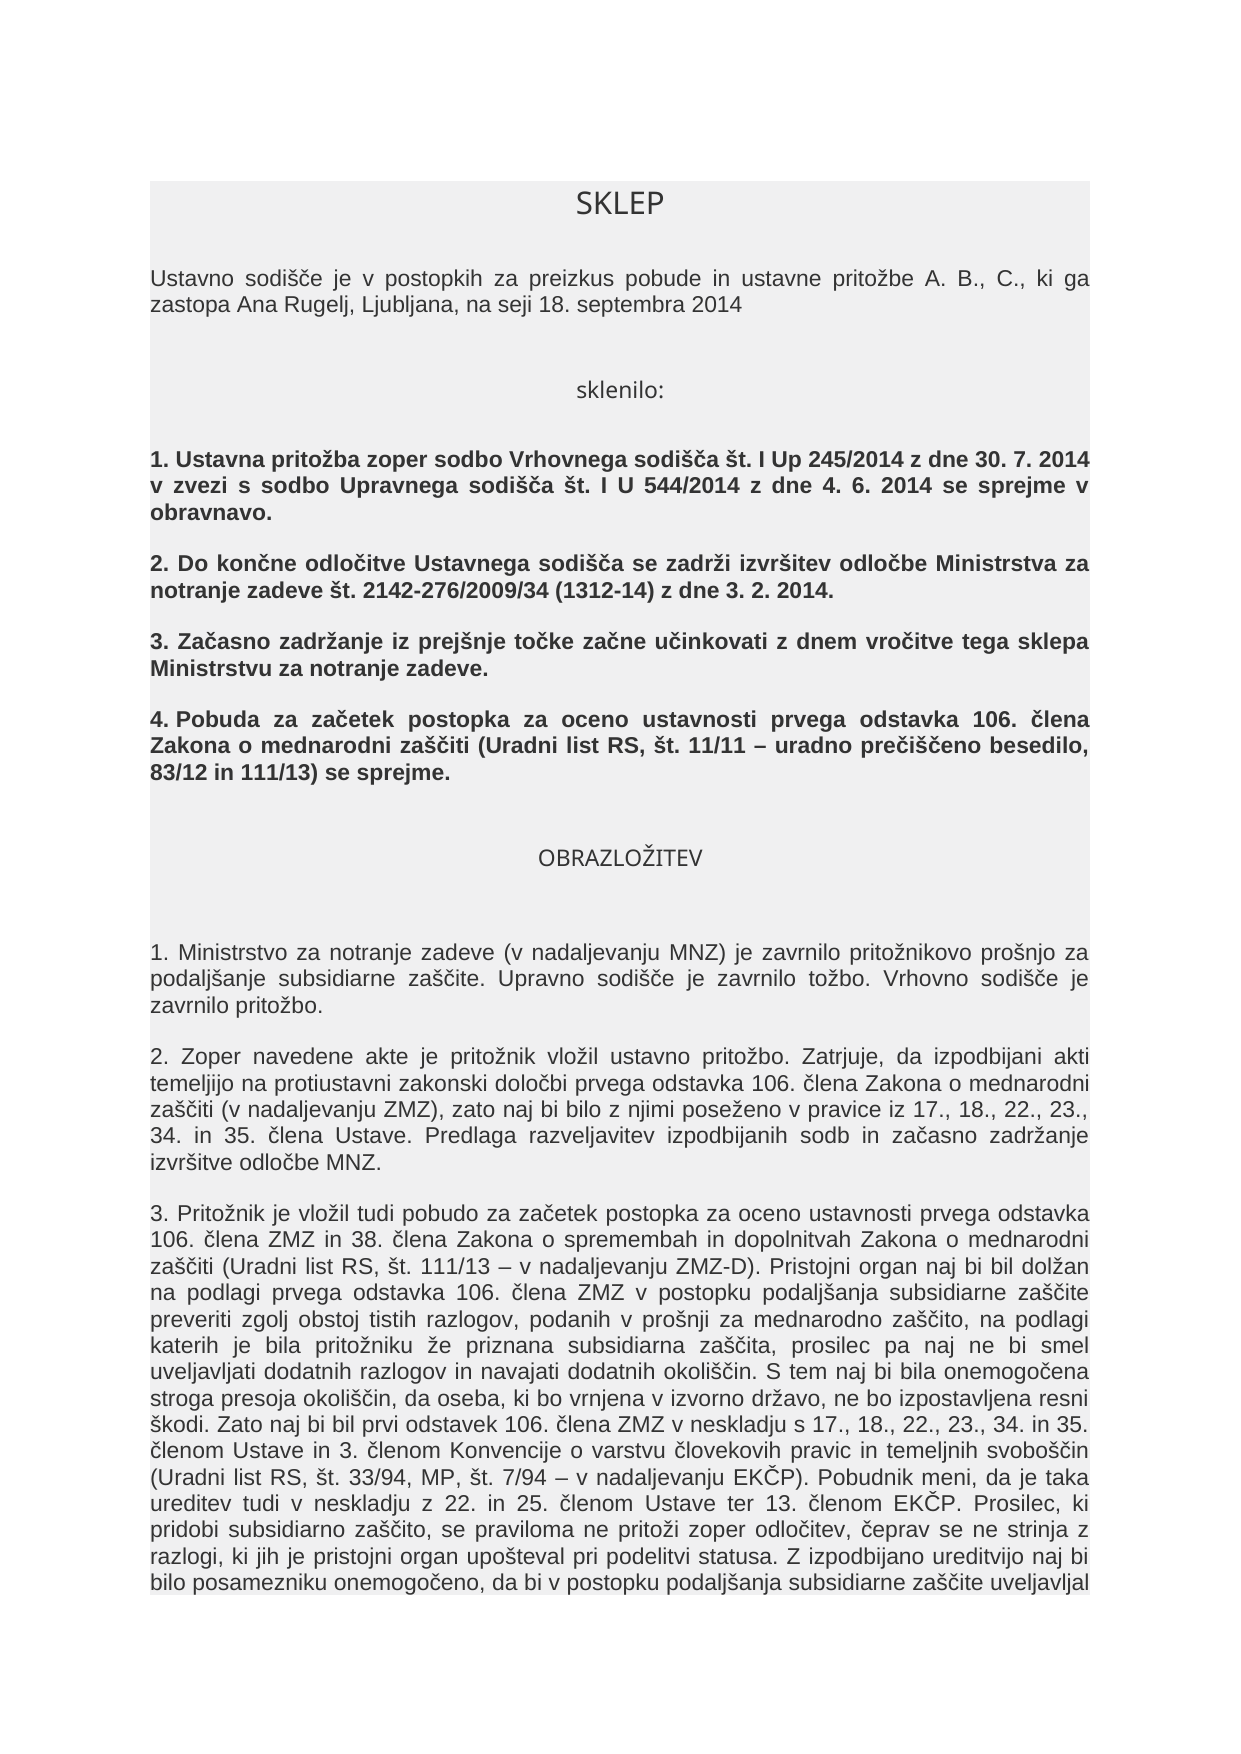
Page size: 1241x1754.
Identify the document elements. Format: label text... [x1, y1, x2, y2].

text 2. Zoper navedene akte je pritožnik vložil ustavno pritožbo. Zatrjuje, da izpodbijani akti temeljijo na protiustavni zakonski določbi prvega odstavka 106. člena Zakona o mednarodni zaščiti (v nadaljevanju ZMZ), zato naj bi bilo z njimi poseženo v pravice iz 17., 18., 22., 23., 34. in 35. člena Ustave. Predlaga razveljavitev izpodbijanih sodb in začasno zadržanje izvršitve odločbe MNZ. [150, 1043, 1090, 1175]
text 3. Začasno zadržanje iz prejšnje točke začne učinkovati z dnem vročitve tega sklepa Ministrstvu za notranje zadeve. [150, 628, 1090, 681]
text sklenilo: [150, 374, 1090, 405]
text 1. Ustavna pritožba zoper sodbo Vrhovnega sodišča št. I Up 245/2014 z dne 30. 7. 2014 v zvezi s sodbo Upravnega sodišča št. I U 544/2014 z dne 4. 6. 2014 se sprejme v obravnavo. [150, 446, 1090, 525]
text 1. Ministrstvo za notranje zadeve (v nadaljevanju MNZ) je zavrnilo pritožnikovo prošnjo za podaljšanje subsidiarne zaščite. Upravno sodišče je zavrnilo tožbo. Vrhovno sodišče je zavrnilo pritožbo. [150, 939, 1090, 1018]
text OBRAZLOŽITEV [150, 842, 1090, 873]
text Ustavno sodišče je v postopkih za preizkus pobude in ustavne pritožbe A. B., C., ki ga zastopa Ana Rugelj, Ljubljana, na seji 18. septembra 2014 [150, 265, 1090, 317]
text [150, 1200, 1090, 1595]
text 4. Pobuda za začetek postopka za oceno ustavnosti prvega odstavka 106. člena Zakona o mednarodni zaščiti (Uradni list RS, št. 11/11 – uradno prečiščeno besedilo, 83/12 in 111/13) se sprejme. [150, 706, 1090, 785]
text 2. Do končne odločitve Ustavnega sodišča se zadrži izvršitev odločbe Ministrstva za notranje zadeve št. 2142-276/2009/34 (1312-14) z dne 3. 2. 2014. [150, 550, 1090, 603]
text SKLEP [150, 181, 1090, 224]
